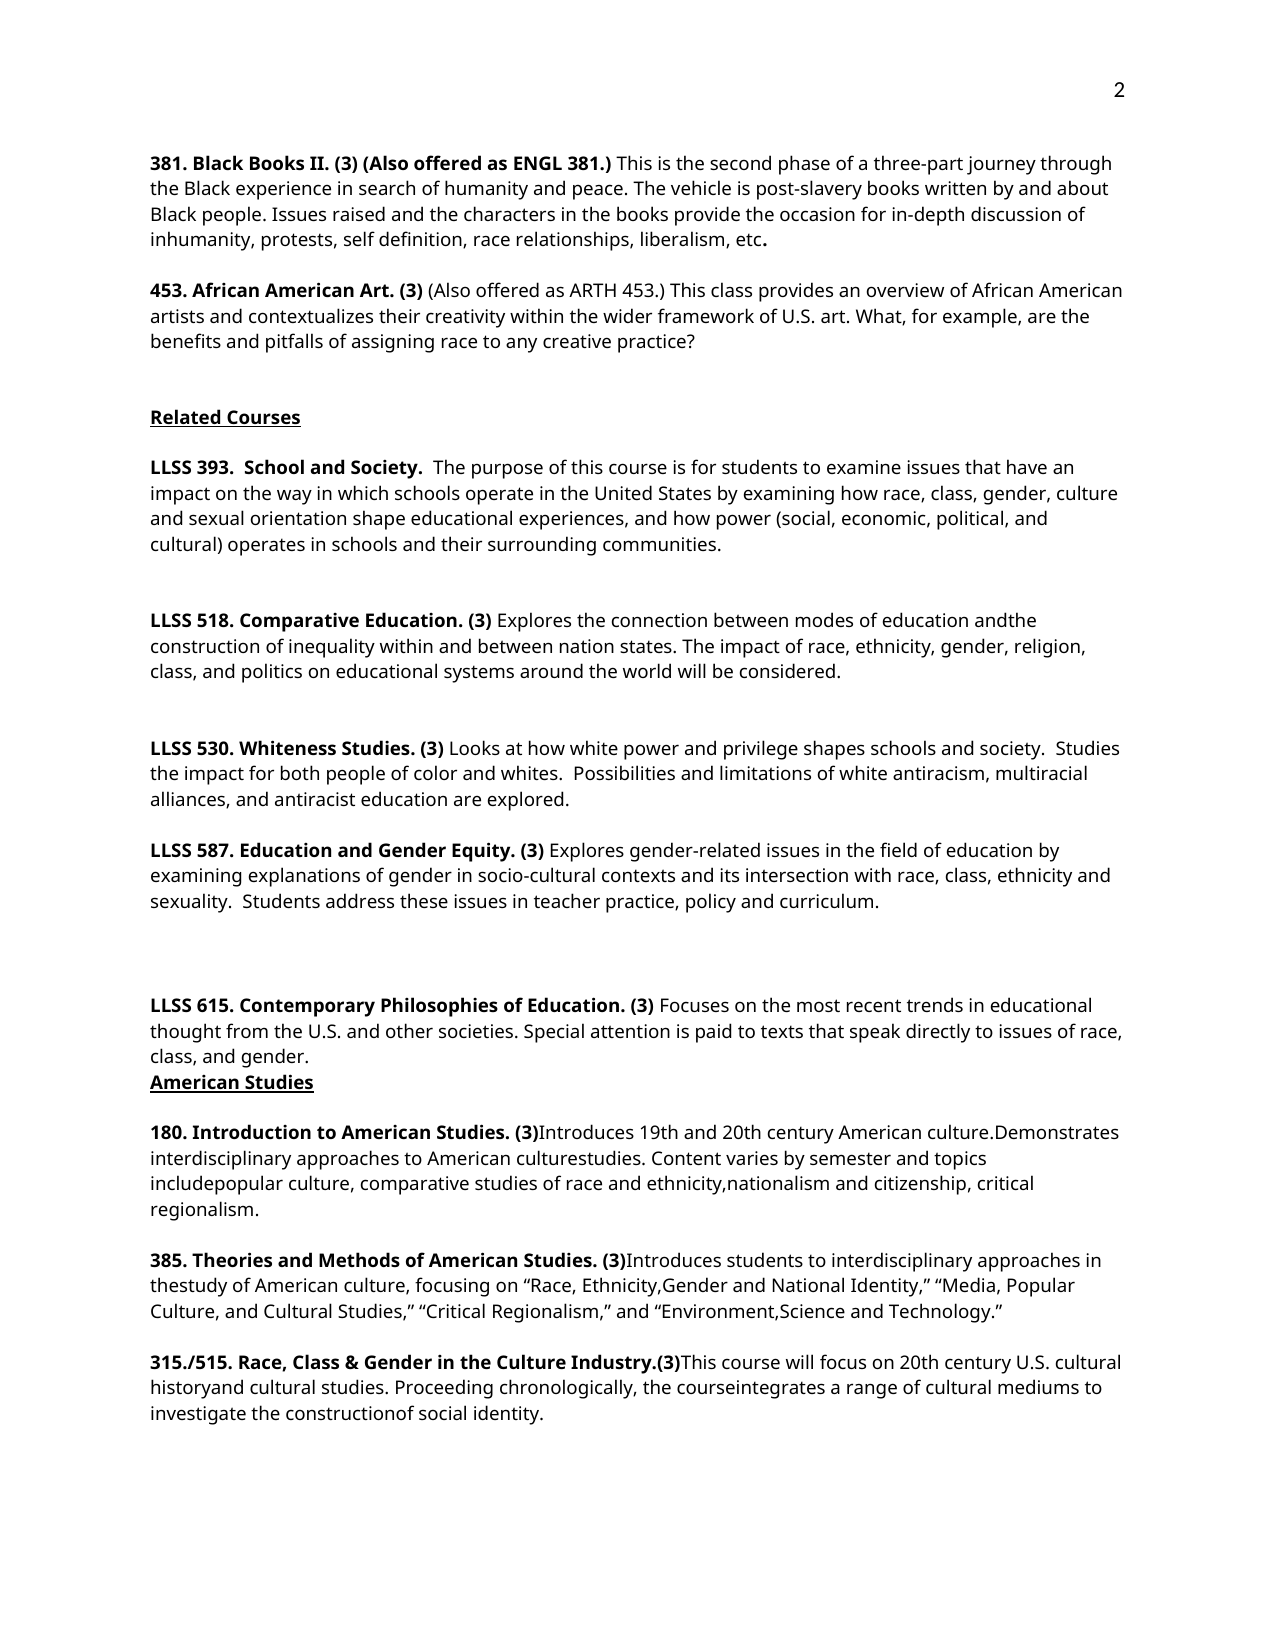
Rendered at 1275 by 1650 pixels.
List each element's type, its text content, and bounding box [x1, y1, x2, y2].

text 381. Black Books II. (3) (Also offered as ENGL 381.) This is the second phase of a three-part journey through the Black experience in search of humanity and peace. The vehicle is post-slavery books written by and about Black people. Issues raised and the characters in the books provide the occasion for in-depth discussion of inhumanity, protests, self definition, race relationships, liberalism, etc. [150, 150, 1125, 252]
text LLSS 518. Comparative Education. (3) Explores the connection between modes of education andthe construction of inequality within and between nation states. The impact of race, ethnicity, gender, religion, class, and politics on educational systems around the world will be considered. [150, 607, 1125, 684]
text 453. African American Art. (3) (Also offered as ARTH 453.) This class provides an overview of African American artists and contextualizes their creativity within the wider framework of U.S. art. What, for example, are the benefits and pitfalls of assigning race to any creative practice? [150, 278, 1125, 354]
text LLSS 393. School and Society. The purpose of this course is for students to examine issues that have an impact on the way in which schools operate in the United States by examining how race, class, gender, culture and sexual orientation shape educational experiences, and how power (social, economic, political, and cultural) operates in schools and their surrounding communities. [150, 454, 1125, 556]
text 385. Theories and Methods of American Studies. (3)Introduces students to interdisciplinary approaches in thestudy of American culture, focusing on “Race, Ethnicity,Gender and National Identity,” “Media, Popular Culture, and Cultural Studies,” “Critical Regionalism,” and “Environment,Science and Technology.” [150, 1247, 1125, 1324]
text LLSS 587. Education and Gender Equity. (3) Explores gender-related issues in the field of education by examining explanations of gender in socio-cultural contexts and its intersection with race, class, ethnicity and sexuality. Students address these issues in teacher practice, policy and curriculum. [150, 837, 1125, 914]
text Related Courses [150, 404, 1125, 430]
text LLSS 615. Contemporary Philosophies of Education. (3) Focuses on the most recent trends in educational thought from the U.S. and other societies. Special attention is paid to texts that speak directly to issues of race, class, and gender. [150, 993, 1125, 1069]
text 315./515. Race, Class & Gender in the Culture Industry.(3)This course will focus on 20th century U.S. cultural historyand cultural studies. Proceeding chronologically, the courseintegrates a range of cultural mediums to investigate the constructionof social identity. [150, 1349, 1125, 1426]
text 180. Introduction to American Studies. (3)Introduces 19th and 20th century American culture.Demonstrates interdisciplinary approaches to American culturestudies. Content varies by semester and topics includepopular culture, comparative studies of race and ethnicity,nationalism and citizenship, critical regionalism. [150, 1119, 1125, 1222]
text American Studies [150, 1069, 1125, 1095]
text LLSS 530. Whiteness Studies. (3) Looks at how white power and privilege shapes schools and society. Studies the impact for both people of color and whites. Possibilities and limitations of white antiracism, multiracial alliances, and antiracist education are explored. [150, 735, 1125, 812]
